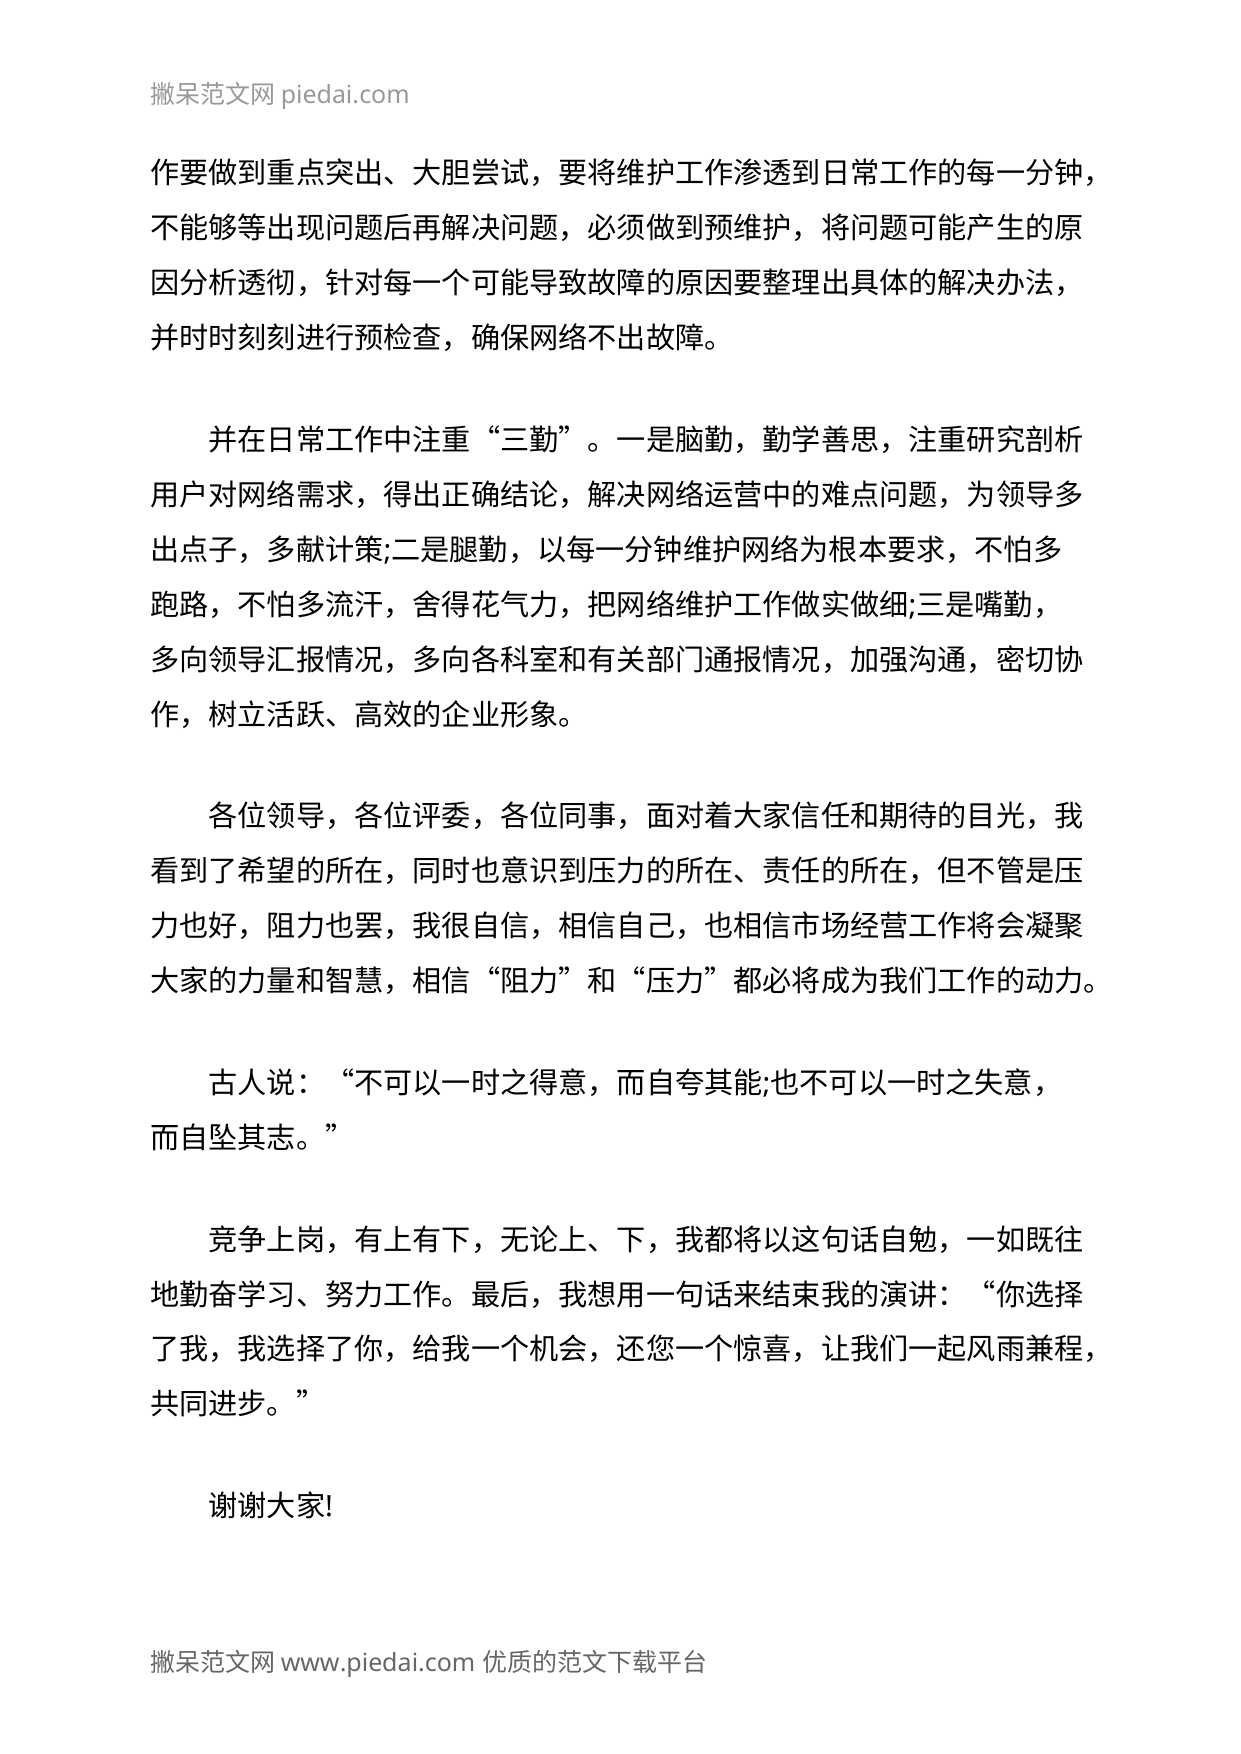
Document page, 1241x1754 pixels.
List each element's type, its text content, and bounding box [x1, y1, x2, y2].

text 各位领导，各位评委，各位同事，面对着大家信任和期待的目光，我看到了希望的所在，同时也意识到压力的所在、责任的所在，但不管是压力也好，阻力也罢，我很自信，相信自己，也相信市场经营工作将会凝聚大家的力量和智慧，相信“阻力”和“压力”都必将成为我们工作的动力。 [150, 793, 1090, 1000]
text 谢谢大家! [150, 1483, 1090, 1525]
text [150, 150, 1090, 357]
text 并在日常工作中注重“三勤”。一是脑勤，勤学善思，注重研究剖析用户对网络需求，得出正确结论，解决网络运营中的难点问题，为领导多出点子，多献计策;二是腿勤，以每一分钟维护网络为根本要求，不怕多跑路，不怕多流汗，舍得花气力，把网络维护工作做实做细;三是嘴勤，多向领导汇报情况，多向各科室和有关部门通报情况，加强沟通，密切协作，树立活跃、高效的企业形象。 [150, 416, 1090, 733]
text 竞争上岗，有上有下，无论上、下，我都将以这句话自勉，一如既往地勤奋学习、努力工作。最后，我想用一句话来结束我的演讲：“你选择了我，我选择了你，给我一个机会，还您一个惊喜，让我们一起风雨兼程，共同进步。” [150, 1216, 1090, 1423]
text 古人说：“不可以一时之得意，而自夸其能;也不可以一时之失意，而自坠其志。” [150, 1059, 1090, 1157]
